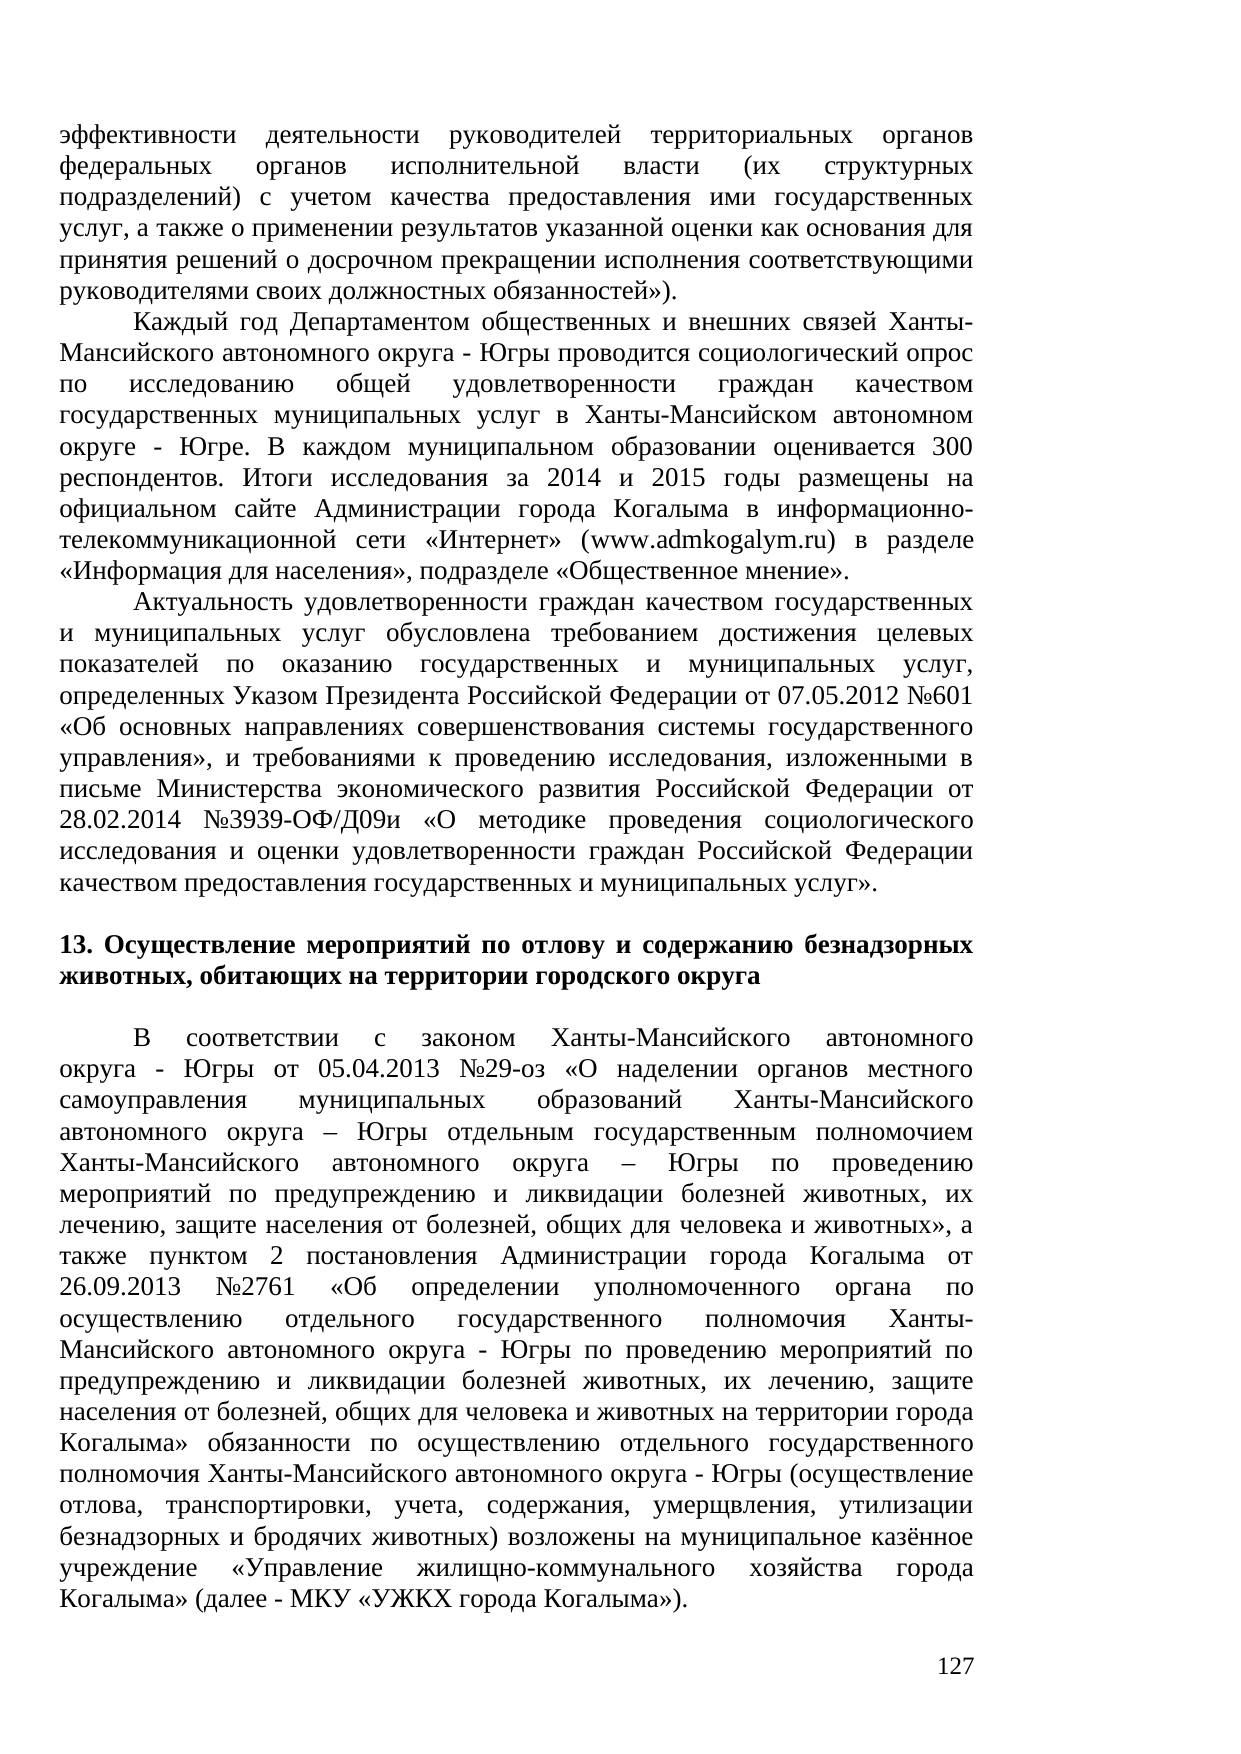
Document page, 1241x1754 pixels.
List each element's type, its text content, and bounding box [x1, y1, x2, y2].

text Каждый год Департаментом общественных и внешних связей Ханты-Мансийского автономного округа - Югры проводится социологический опрос по исследованию общей удовлетворенности граждан качеством государственных муниципальных услуг в Ханты-Мансийском автономном округе - Югре. В каждом муниципальном образовании оценивается 300 респондентов. Итоги исследования за 2014 и 2015 годы размещены на официальном сайте Администрации города Когалыма в информационно-телекоммуникационной сети «Интернет» (www.admkogalym.ru) в разделе «Информация для населения», подразделе «Общественное мнение». [59, 305, 974, 585]
text Актуальность удовлетворенности граждан качеством государственных и муниципальных услуг обусловлена требованием достижения целевых показателей по оказанию государственных и муниципальных услуг, определенных Указом Президента Российской Федерации от 07.05.2012 №601 «Об основных направлениях совершенствования системы государственного управления», и требованиями к проведению исследования, изложенными в письме Министерства экономического развития Российской Федерации от 28.02.2014 №3939-ОФ/Д09и «О методике проведения социологического исследования и оценки удовлетворенности граждан Российской Федерации качеством предоставления государственных и муниципальных услуг». [59, 585, 974, 897]
text В соответствии с законом Ханты-Мансийского автономного округа - Югры от 05.04.2013 №29-оз «О наделении органов местного самоуправления муниципальных образований Ханты-Мансийского автономного округа – Югры отдельным государственным полномочием Ханты-Мансийского автономного округа – Югры по проведению мероприятий по предупреждению и ликвидации болезней животных, их лечению, защите населения от болезней, общих для человека и животных», а также пунктом 2 постановления Администрации города Когалыма от 26.09.2013 №2761 «Об определении уполномоченного органа по осуществлению отдельного государственного полномочия Ханты-Мансийского автономного округа - Югры по проведению мероприятий по предупреждению и ликвидации болезней животных, их лечению, защите населения от болезней, общих для человека и животных на территории города Когалыма» обязанности по осуществлению отдельного государственного полномочия Ханты-Мансийского автономного округа - Югры (осуществление отлова, транспортировки, учета, содержания, умерщвления, утилизации безнадзорных и бродячих животных) возложены на муниципальное казённое учреждение «Управление жилищно-коммунального хозяйства города Когалыма» (далее - МКУ «УЖКХ города Когалыма»). [59, 1021, 974, 1613]
text 13. Осуществление мероприятий по отлову и содержанию безнадзорных животных, обитающих на территории городского округа [59, 928, 974, 990]
